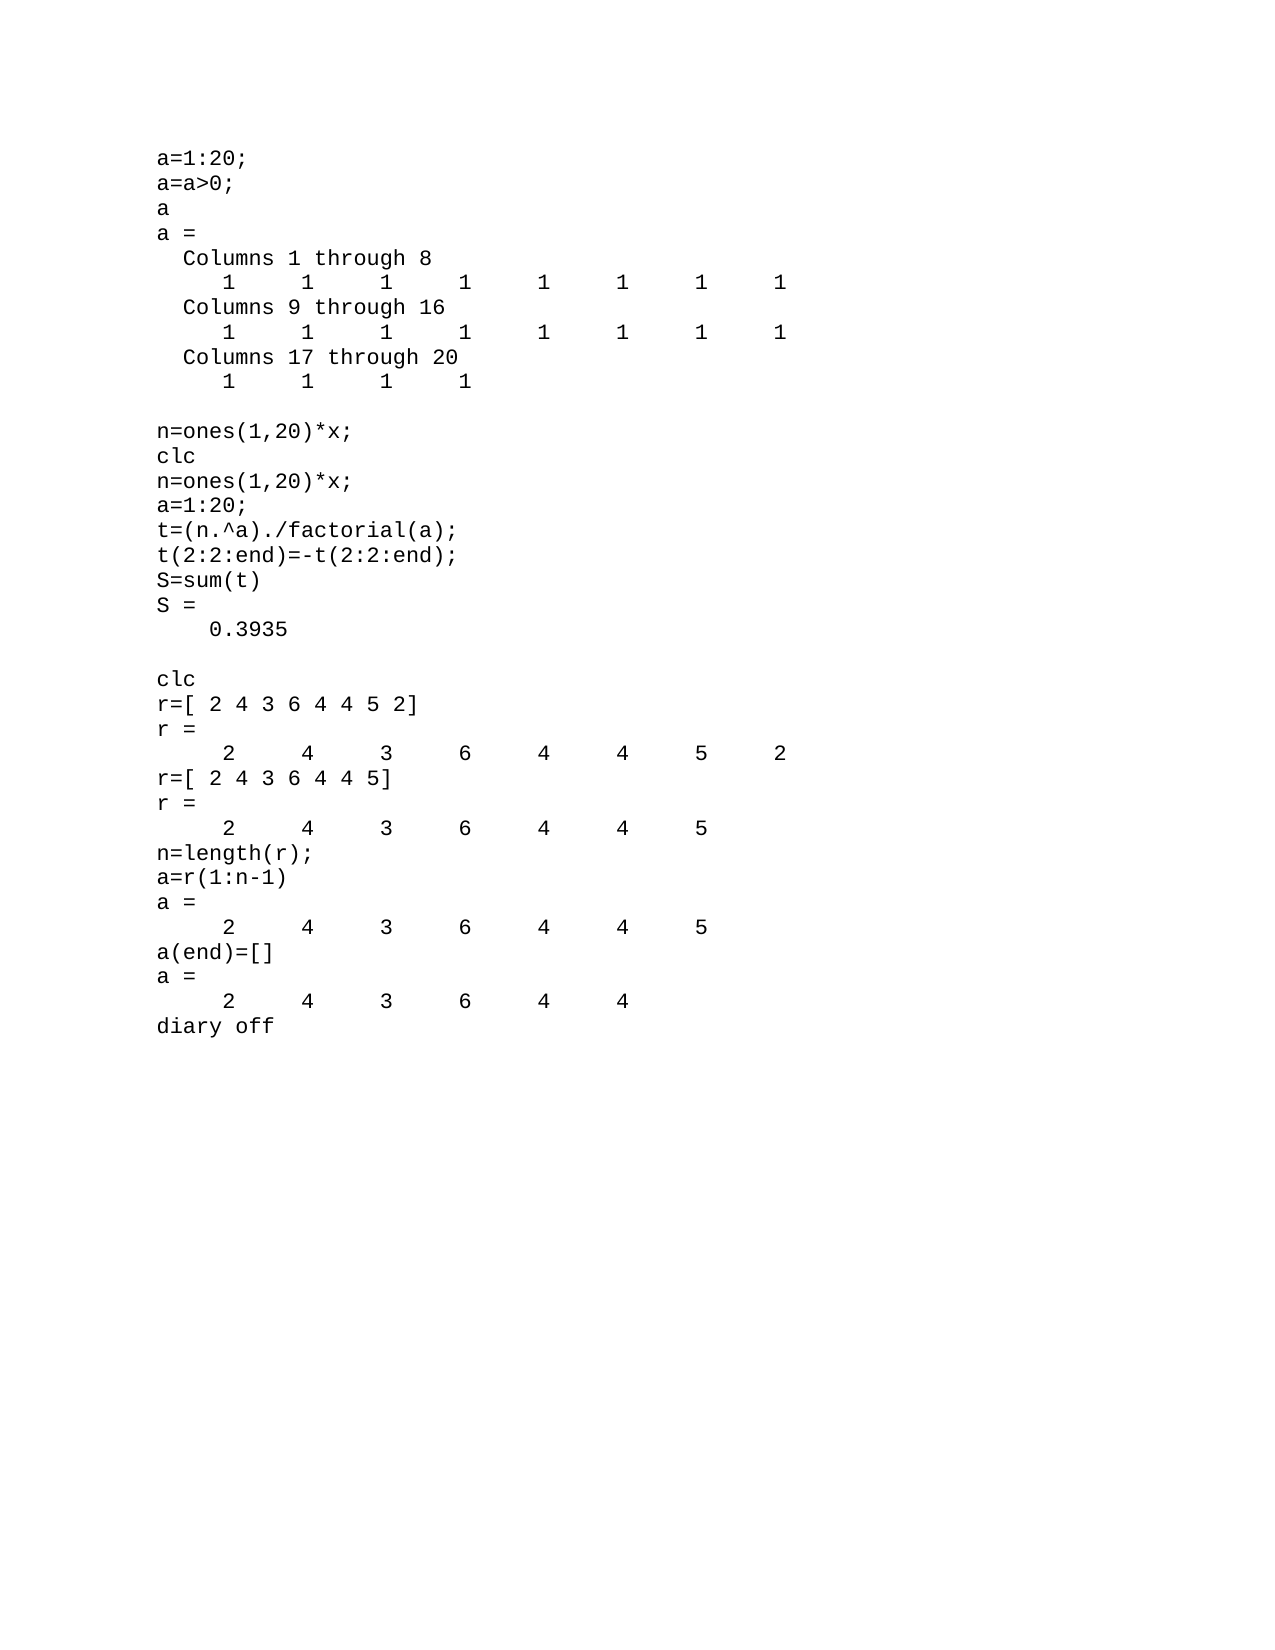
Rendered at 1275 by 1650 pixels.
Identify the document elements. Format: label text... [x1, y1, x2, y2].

text 0.3935 [156, 619, 1118, 643]
text a = [156, 222, 1118, 247]
text clc [156, 668, 1118, 693]
text Columns 9 through 16 [156, 296, 1118, 321]
text S=sum(t) [156, 569, 1118, 594]
text a=a>0; [156, 172, 1118, 197]
text r = [156, 718, 1118, 743]
text a = [156, 891, 1118, 916]
text clc [156, 445, 1118, 470]
text n=length(r); [156, 842, 1118, 867]
text Columns 17 through 20 [156, 346, 1118, 371]
text a [156, 197, 1118, 222]
text t=(n.^a)./factorial(a); [156, 519, 1118, 544]
text n=ones(1,20)*x; [156, 420, 1118, 445]
text S = [156, 594, 1118, 619]
text t(2:2:end)=-t(2:2:end); [156, 544, 1118, 569]
text r = [156, 792, 1118, 817]
text a = [156, 966, 1118, 991]
text 1 1 1 1 1 1 1 1 [156, 321, 1118, 346]
text a=1:20; [156, 495, 1118, 519]
text 2 4 3 6 4 4 [156, 991, 1118, 1015]
text Columns 1 through 8 [156, 247, 1118, 272]
text 1 1 1 1 1 1 1 1 [156, 272, 1118, 296]
text 1 1 1 1 [156, 371, 1118, 396]
text n=ones(1,20)*x; [156, 470, 1118, 495]
text a=r(1:n-1) [156, 867, 1118, 891]
text a=1:20; [156, 148, 1118, 172]
text diary off [156, 1015, 1118, 1040]
text 2 4 3 6 4 4 5 [156, 916, 1118, 941]
text 2 4 3 6 4 4 5 2 [156, 743, 1118, 767]
text 2 4 3 6 4 4 5 [156, 817, 1118, 842]
text r=[ 2 4 3 6 4 4 5] [156, 767, 1118, 792]
text a(end)=[] [156, 941, 1118, 966]
text r=[ 2 4 3 6 4 4 5 2] [156, 693, 1118, 718]
